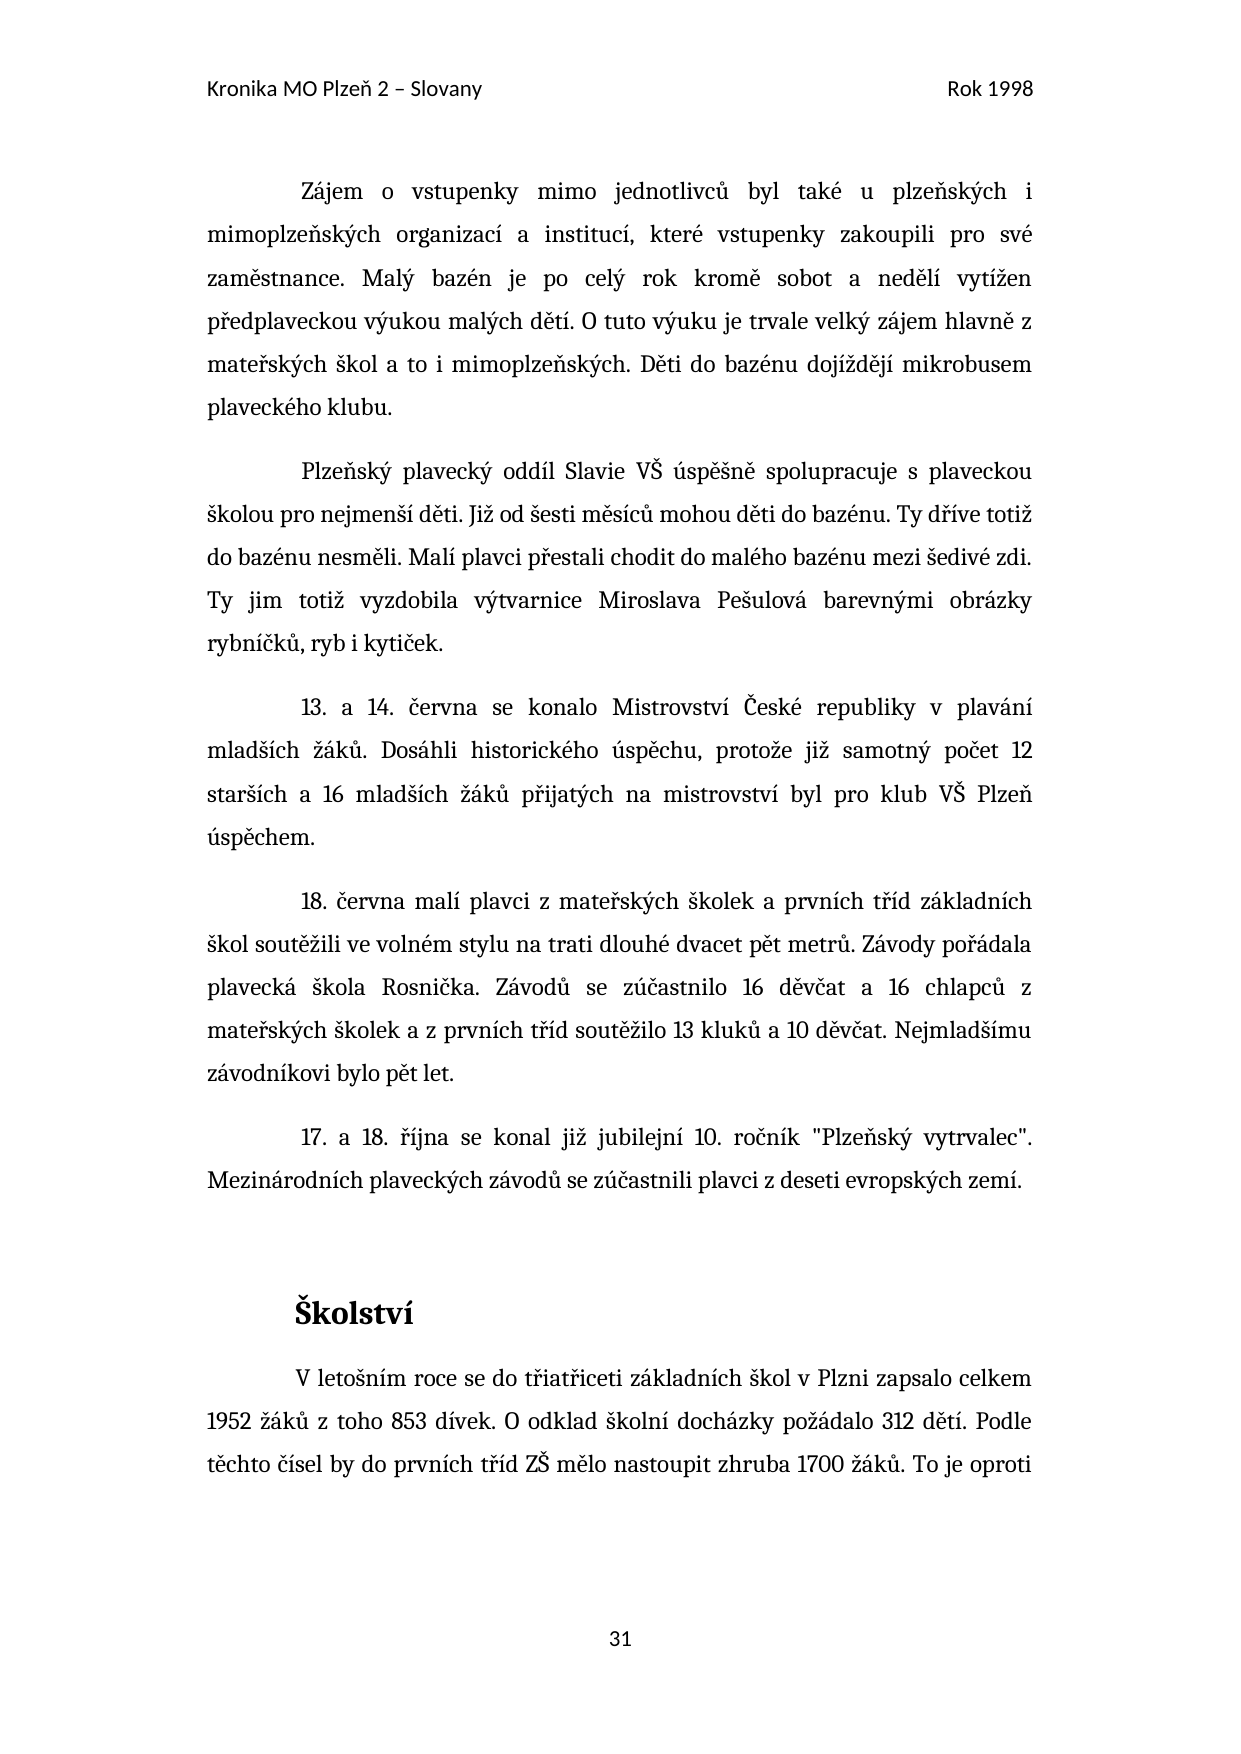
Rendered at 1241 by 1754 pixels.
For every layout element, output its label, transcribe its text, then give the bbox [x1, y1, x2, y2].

text 18. června malí plavci z mateřských školek a prvních tříd základních škol soutěžili ve volném stylu na trati dlouhé dvacet pět metrů. Závody pořádala plavecká škola Rosnička. Závodů se zúčastnilo 16 děvčat a 16 chlapců z mateřských školek a z prvních tříd soutěžilo 13 kluků a 10 děvčat. Nejmladšímu závodníkovi bylo pět let. [207, 887, 1033, 1088]
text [207, 1364, 1033, 1479]
text 17. a 18. října se konal již jubilejní 10. ročník "Plzeňský vytrvalec". Mezinárodních plaveckých závodů se zúčastnili plavci z deseti evropských zemí. [207, 1123, 1033, 1195]
text 13. a 14. června se konalo Mistrovství České republiky v plavání mladších žáků. Dosáhli historického úspěchu, protože již samotný počet 12 starších a 16 mladších žáků přijatých na mistrovství byl pro klub VŠ Plzeň úspěchem. [207, 693, 1033, 851]
text Školství [207, 1294, 1033, 1332]
text Plzeňský plavecký oddíl Slavie VŠ úspěšně spolupracuje s plaveckou školou pro nejmenší děti. Již od šesti měsíců mohou děti do bazénu. Ty dříve totiž do bazénu nesměli. Malí plavci přestali chodit do malého bazénu mezi šedivé zdi. Ty jim totiž vyzdobila výtvarnice Miroslava Pešulová barevnými obrázky rybníčků, ryb i kytiček. [207, 457, 1033, 658]
text Zájem o vstupenky mimo jednotlivců byl také u plzeňských i mimoplzeňských organizací a institucí, které vstupenky zakoupili pro své zaměstnance. Malý bazén je po celý rok kromě sobot a nedělí vytížen předplaveckou výukou malých dětí. O tuto výuku je trvale velký zájem hlavně z mateřských škol a to i mimoplzeňských. Děti do bazénu dojíždějí mikrobusem plaveckého klubu. [207, 177, 1033, 422]
